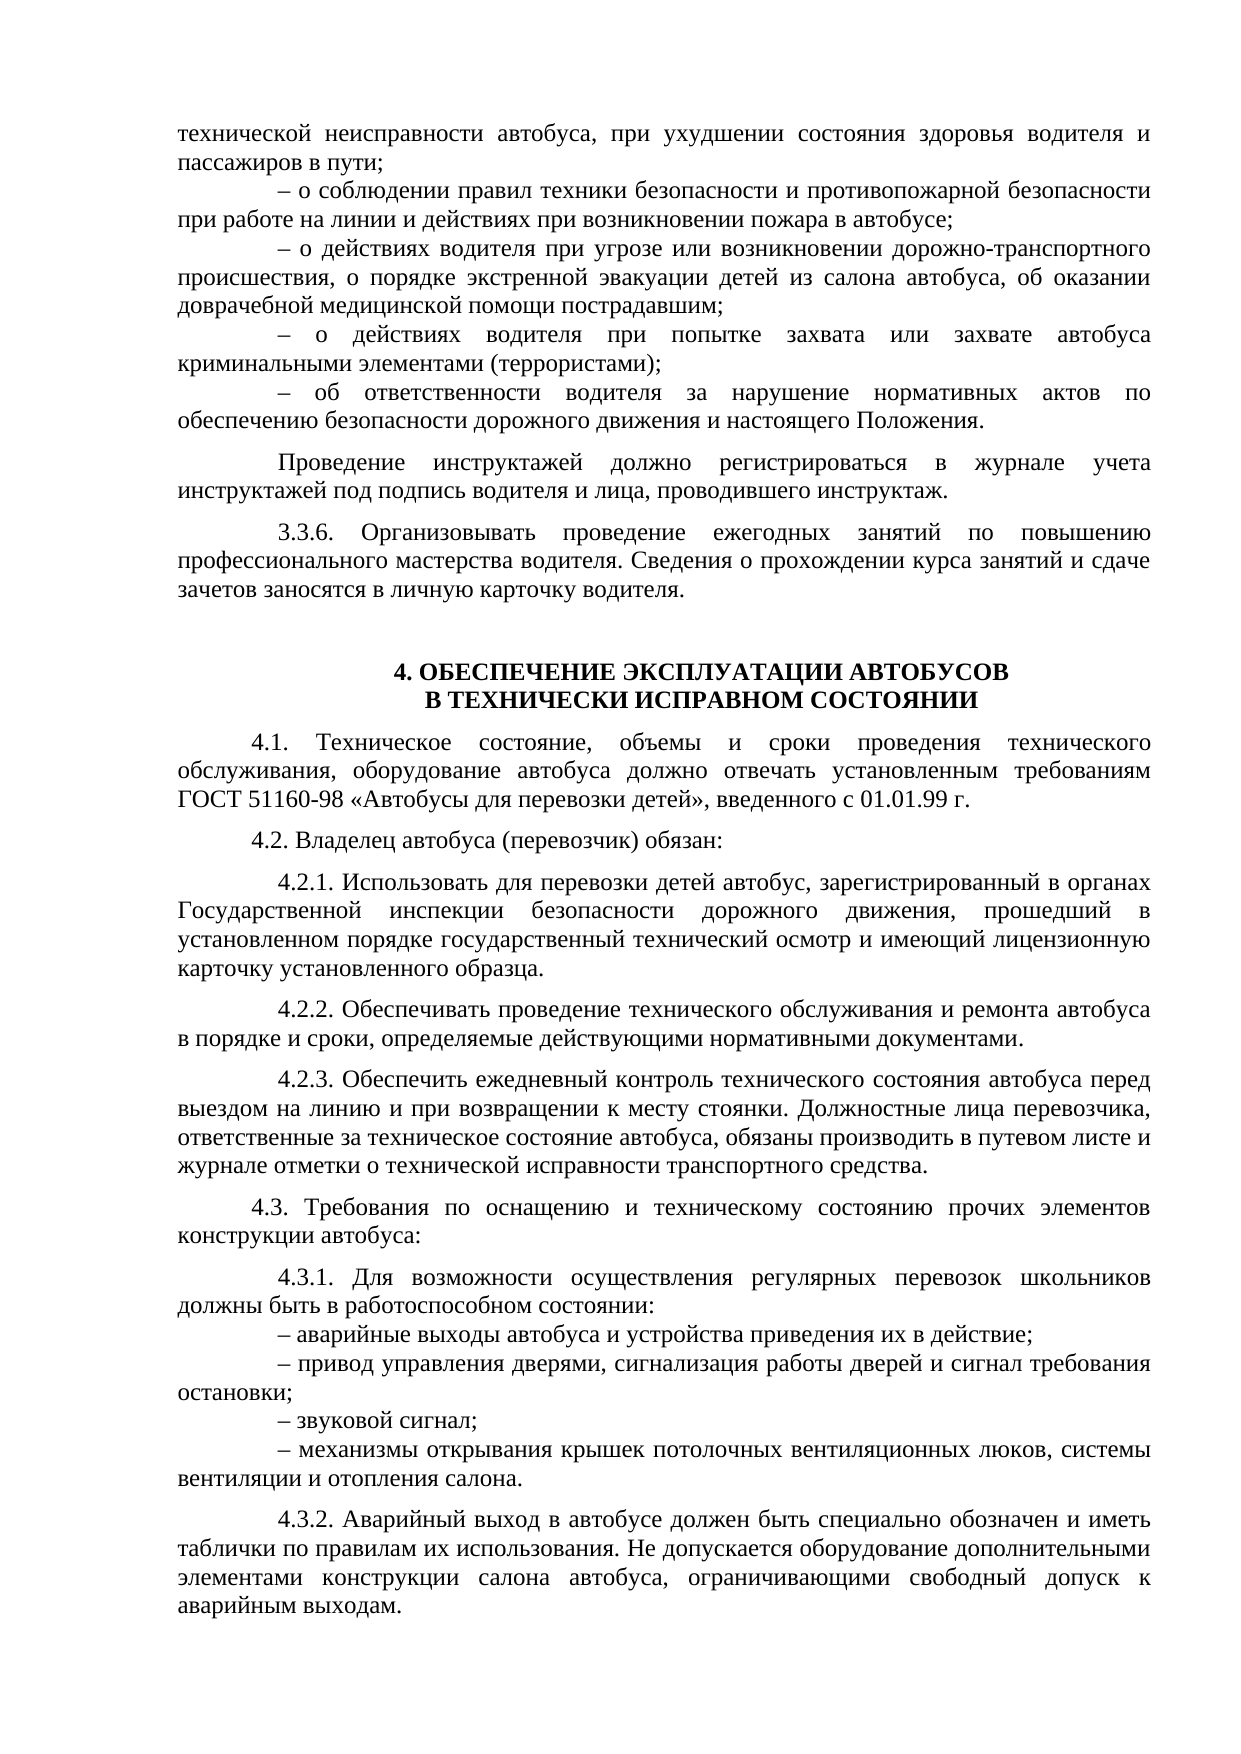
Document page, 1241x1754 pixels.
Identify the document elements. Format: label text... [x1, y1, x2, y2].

text 4.3.1. Для возможности осуществления регулярных перевозок школьников должны быть в работоспособном состоянии: [177, 1262, 1152, 1319]
text 3.3.6. Организовывать проведение ежегодных занятий по повышению профессионального мастерства водителя. Сведения о прохождении курса занятий и сдаче зачетов заносятся в личную карточку водителя. [177, 517, 1152, 603]
text Проведение инструктажей должно регистрироваться в журнале учета инструктажей под подпись водителя и лица, проводившего инструктаж. [177, 447, 1152, 504]
text 4.3. Требования по оснащению и техническому состоянию прочих элементов конструкции автобуса: [177, 1192, 1152, 1249]
text В ТЕХНИЧЕСКИ ИСПРАВНОМ СОСТОЯНИИ [177, 686, 1152, 714]
text 4.2.1. Использовать для перевозки детей автобус, зарегистрированный в органах Государственной инспекции безопасности дорожного движения, прошедший в установленном порядке государственный технический осмотр и имеющий лицензионную карточку установленного образца. [177, 867, 1152, 982]
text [177, 118, 1152, 176]
text 4. ОБЕСПЕЧЕНИЕ ЭКСПЛУАТАЦИИ АВТОБУСОВ [177, 657, 1152, 686]
text – механизмы открывания крышек потолочных вентиляционных люков, системы вентиляции и отопления салона. [177, 1434, 1152, 1492]
text – о действиях водителя при угрозе или возникновении дорожно-транспортного происшествия, о порядке экстренной эвакуации детей из салона автобуса, об оказании доврачебной медицинской помощи пострадавшим; [177, 233, 1152, 319]
text – привод управления дверями, сигнализация работы дверей и сигнал требования остановки; [177, 1348, 1152, 1406]
text – об ответственности водителя за нарушение нормативных актов по обеспечению безопасности дорожного движения и настоящего Положения. [177, 377, 1152, 434]
text – звуковой сигнал; [177, 1406, 1152, 1434]
text – аварийные выходы автобуса и устройства приведения их в действие; [177, 1319, 1152, 1348]
text 4.2.3. Обеспечить ежедневный контроль технического состояния автобуса перед выездом на линию и при возвращении к месту стоянки. Должностные лица перевозчика, ответственные за техническое состояние автобуса, обязаны производить в путевом листе и журнале отметки о технической исправности транспортного средства. [177, 1064, 1152, 1179]
text 4.1. Техническое состояние, объемы и сроки проведения технического обслуживания, оборудование автобуса должно отвечать установленным требованиям ГОСТ 51160-98 «Автобусы для перевозки детей», введенного с 01.01.99 г. [177, 727, 1152, 813]
text – о действиях водителя при попытке захвата или захвате автобуса криминальными элементами (террористами); [177, 319, 1152, 377]
text 4.2. Владелец автобуса (перевозчик) обязан: [177, 826, 1152, 854]
text – о соблюдении правил техники безопасности и противопожарной безопасности при работе на линии и действиях при возникновении пожара в автобусе; [177, 176, 1152, 233]
text 4.3.2. Аварийный выход в автобусе должен быть специально обозначен и иметь таблички по правилам их использования. Не допускается оборудование дополнительными элементами конструкции салона автобуса, ограничивающими свободный допуск к аварийным выходам. [177, 1504, 1152, 1619]
text 4.2.2. Обеспечивать проведение технического обслуживания и ремонта автобуса в порядке и сроки, определяемые действующими нормативными документами. [177, 994, 1152, 1052]
